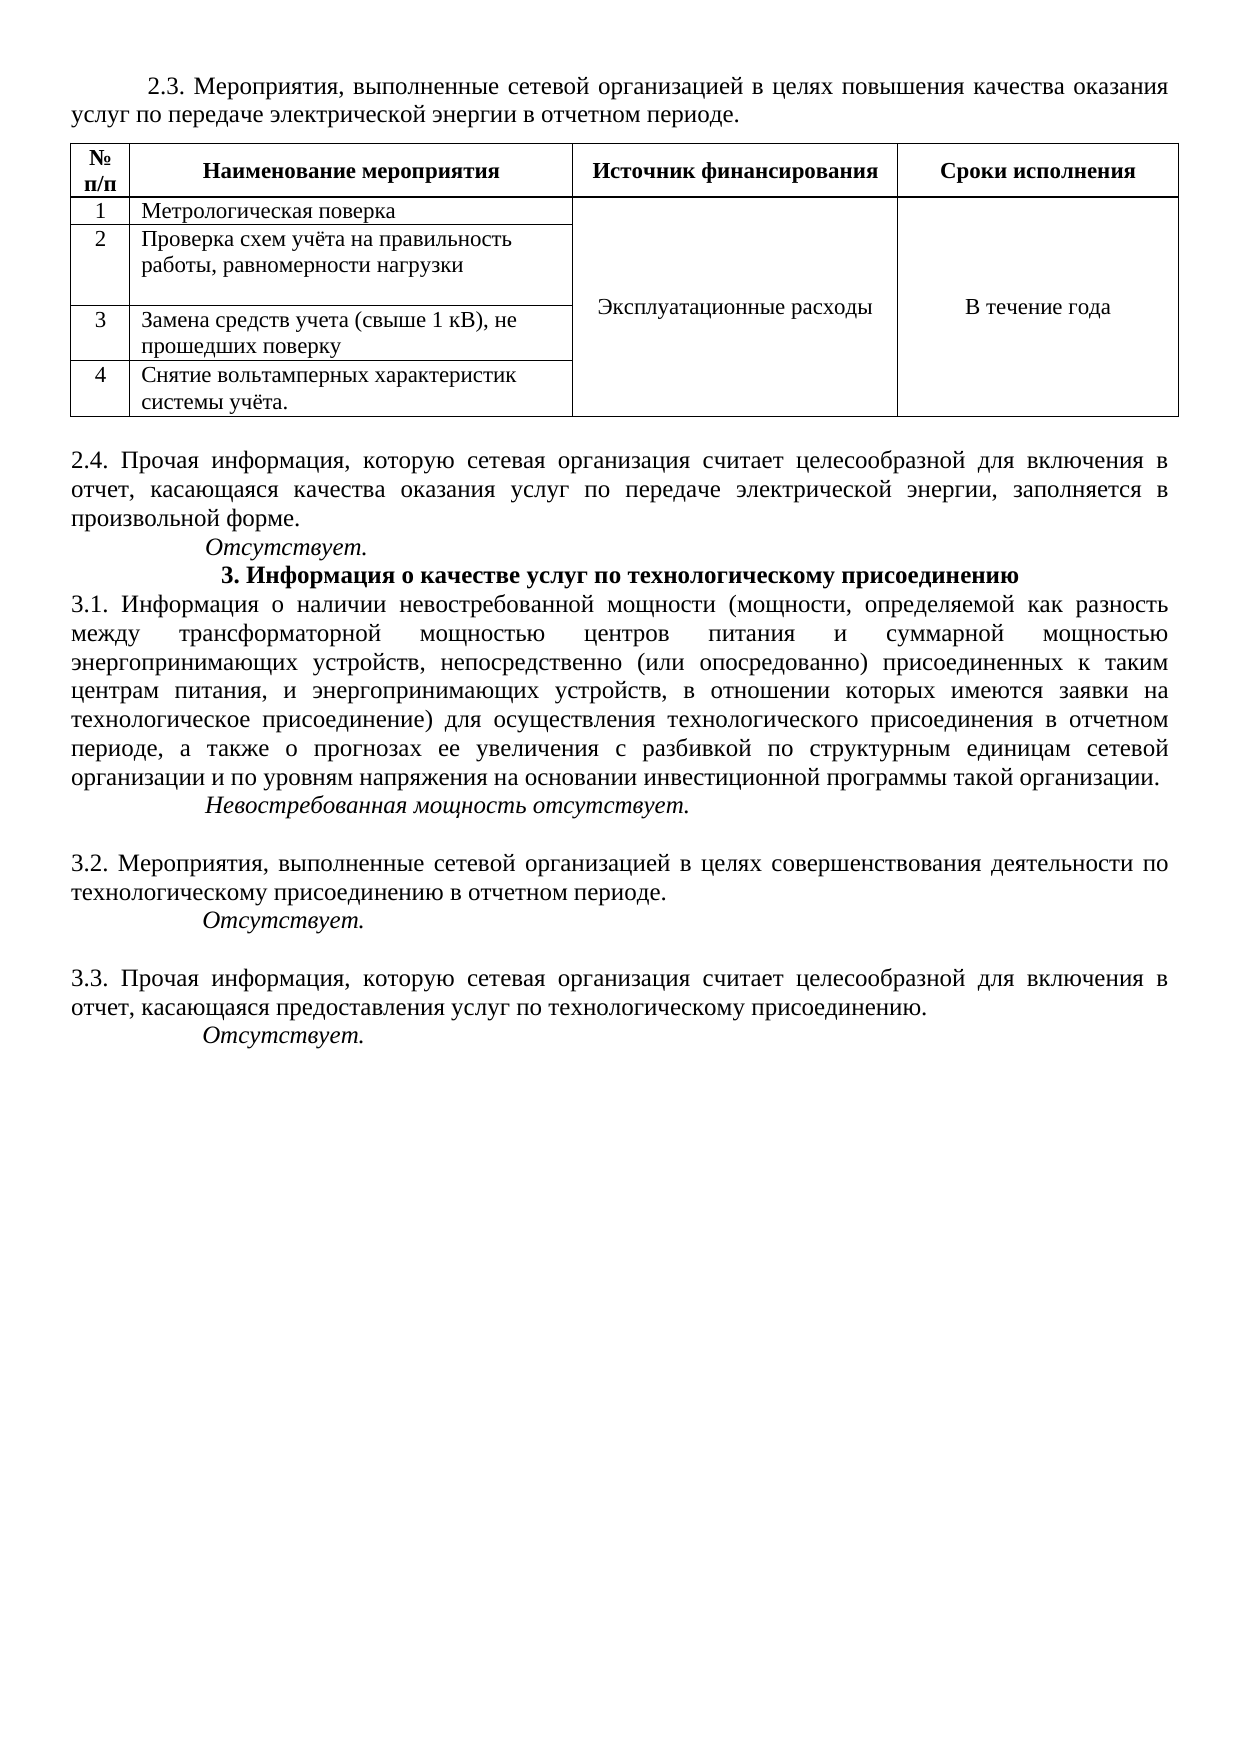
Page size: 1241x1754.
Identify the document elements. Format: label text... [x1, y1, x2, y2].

table_cell 1 [71, 198, 129, 224]
table_cell 4 [71, 361, 129, 416]
text 3.1. Информация о наличии невостребованной мощности (мощности, определяемой как разность между трансформаторной мощностью центров питания и суммарной мощностью энергопринимающих устройств, непосредственно (или опосредованно) присоединенных к таким центрам питания, и энергопринимающих устройств, в отношении которых имеются заявки на технологическое присоединение) для осуществления технологического присоединения в отчетном периоде, а также о прогнозах ее увеличения с разбивкой по структурным единицам сетевой организации и по уровням напряжения на основании инвестиционной программы такой организации. [71, 589, 1169, 790]
text 3.2. Мероприятия, выполненные сетевой организацией в целях совершенствования деятельности по технологическому присоединению в отчетном периоде. [71, 848, 1169, 905]
list 2.3. Мероприятия, выполненные сетевой организацией в целях повышения качества оказания услуг по передаче электрической энергии в отчетном периоде. [71, 71, 1169, 128]
text Невостребованная мощность отсутствует. [146, 790, 1169, 819]
table_cell В течение года [898, 198, 1178, 416]
text 2.4. Прочая информация, которую сетевая организация считает целесообразной для включения в отчет, касающаяся качества оказания услуг по передаче электрической энергии, заполняется в произвольной форме. [71, 445, 1169, 532]
text Отсутствует. [146, 905, 1169, 934]
table_header Сроки исполнения [898, 144, 1178, 196]
table_cell 2 [71, 225, 129, 305]
text Отсутствует. [146, 1020, 1169, 1049]
text 3.3. Прочая информация, которую сетевая организация считает целесообразной для включения в отчет, касающаяся предоставления услуг по технологическому присоединению. [71, 963, 1169, 1020]
table_header № п/п [71, 144, 129, 196]
table_header Источник финансирования [573, 144, 897, 196]
table_cell Снятие вольтамперных характеристик системы учёта. [130, 361, 572, 416]
text Отсутствует. [146, 532, 1169, 560]
table_header Наименование мероприятия [130, 144, 572, 196]
text 3. Информация о качестве услуг по технологическому присоединению [71, 560, 1169, 589]
table_cell Метрологическая поверка [130, 198, 572, 224]
table_cell Эксплуатационные расходы [573, 198, 897, 416]
table_cell 3 [71, 306, 129, 360]
table_cell Замена средств учета (свыше 1 кВ), не прошедших поверку [130, 306, 572, 360]
table_cell Проверка схем учёта на правильность работы, равномерности нагрузки [130, 225, 572, 305]
